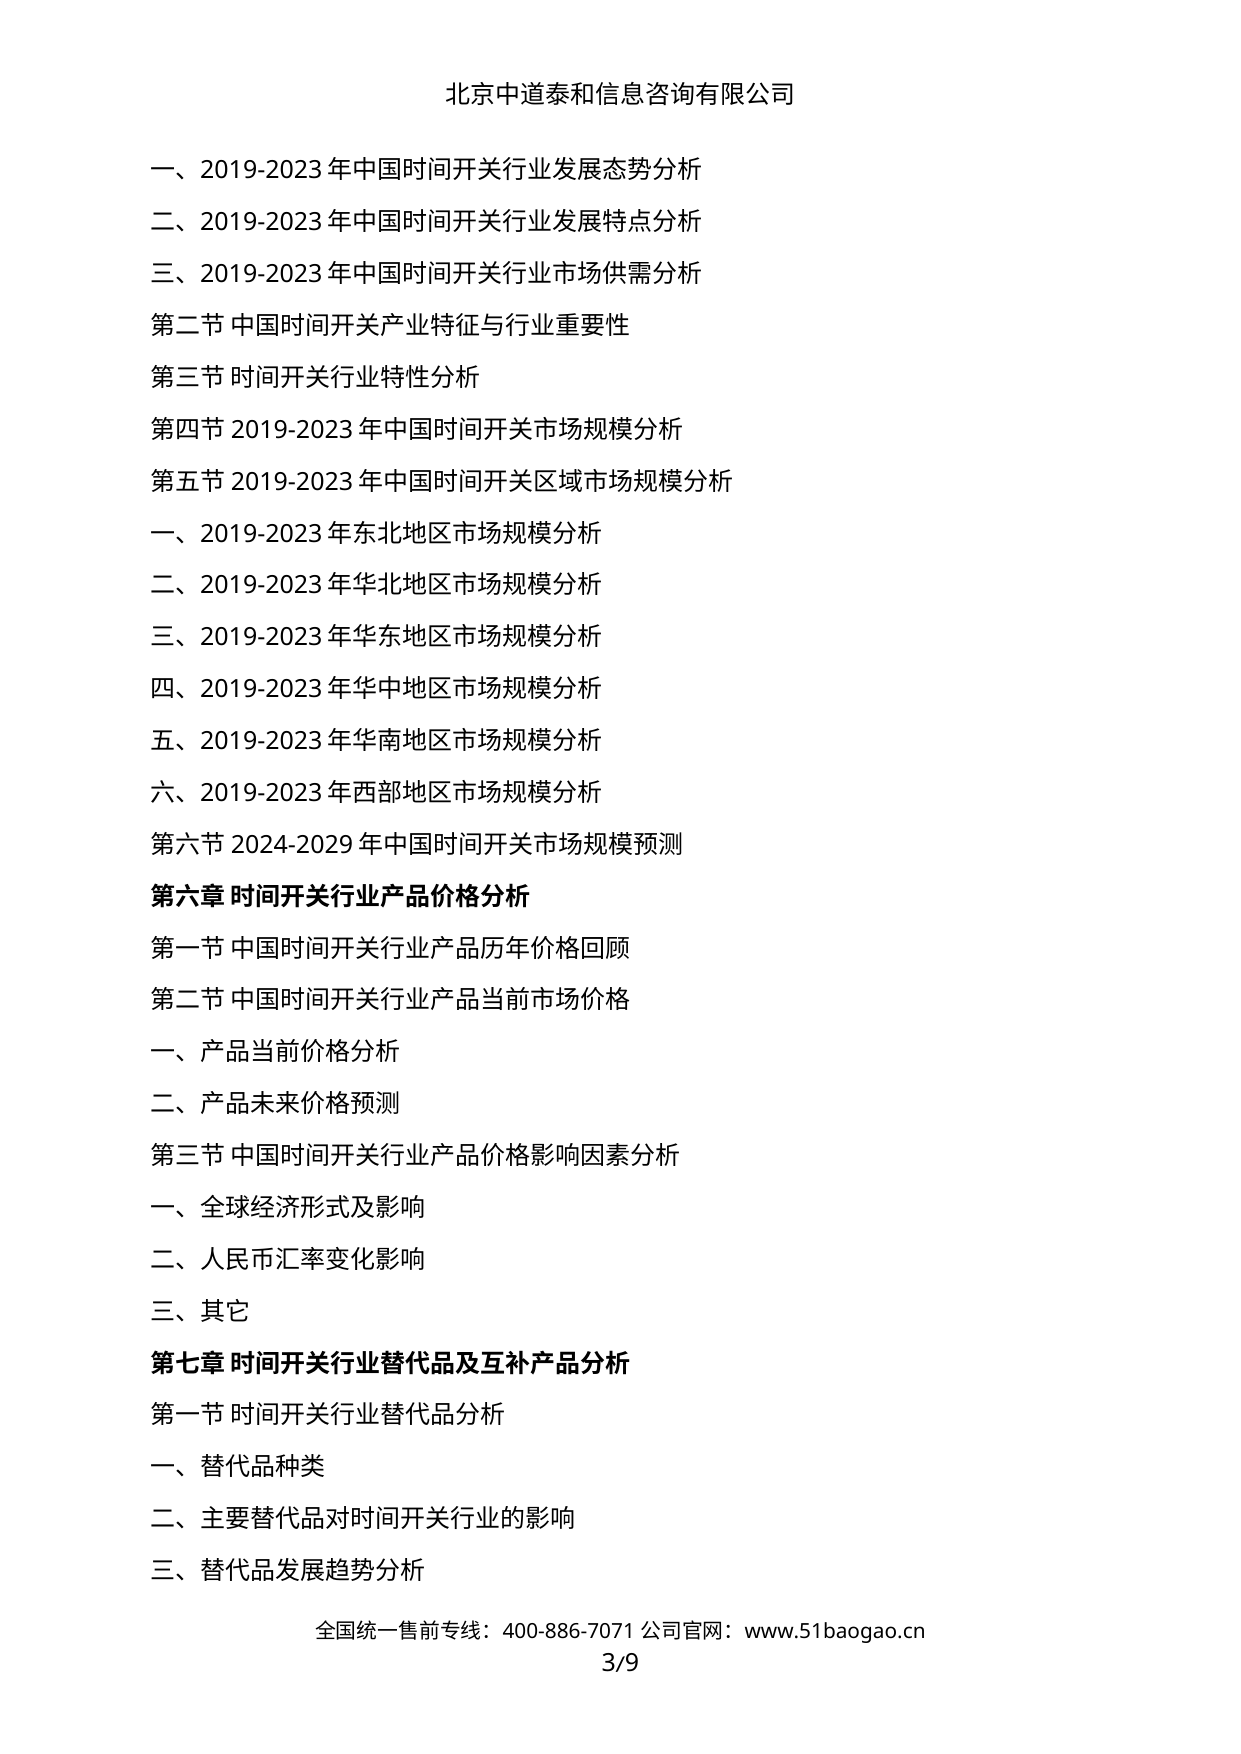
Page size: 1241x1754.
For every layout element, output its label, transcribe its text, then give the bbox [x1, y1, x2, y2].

text 第三节 时间开关行业特性分析 [150, 357, 1090, 394]
text 第三节 中国时间开关行业产品价格影响因素分析 [150, 1136, 1090, 1172]
text 三、2019-2023年华东地区市场规模分析 [150, 617, 1090, 653]
text 一、产品当前价格分析 [150, 1032, 1090, 1068]
text 第五节 2019-2023年中国时间开关区域市场规模分析 [150, 461, 1090, 497]
text 一、全球经济形式及影响 [150, 1187, 1090, 1224]
text 第二节 中国时间开关产业特征与行业重要性 [150, 306, 1090, 342]
text 第七章 时间开关行业替代品及互补产品分析 [150, 1343, 1090, 1379]
text 二、人民币汇率变化影响 [150, 1239, 1090, 1276]
text 二、2019-2023年中国时间开关行业发展特点分析 [150, 202, 1090, 238]
text 四、2019-2023年华中地区市场规模分析 [150, 669, 1090, 705]
text 二、产品未来价格预测 [150, 1084, 1090, 1120]
text 第一节 中国时间开关行业产品历年价格回顾 [150, 928, 1090, 964]
text 一、替代品种类 [150, 1447, 1090, 1483]
text 二、主要替代品对时间开关行业的影响 [150, 1499, 1090, 1535]
text 三、2019-2023年中国时间开关行业市场供需分析 [150, 254, 1090, 290]
text 一、2019-2023年东北地区市场规模分析 [150, 513, 1090, 549]
text 五、2019-2023年华南地区市场规模分析 [150, 721, 1090, 757]
text 六、2019-2023年西部地区市场规模分析 [150, 772, 1090, 809]
text 三、其它 [150, 1291, 1090, 1327]
text 二、2019-2023年华北地区市场规模分析 [150, 565, 1090, 601]
text 三、替代品发展趋势分析 [150, 1551, 1090, 1587]
text 一、2019-2023年中国时间开关行业发展态势分析 [150, 150, 1090, 186]
text 第六章 时间开关行业产品价格分析 [150, 876, 1090, 912]
text 第二节 中国时间开关行业产品当前市场价格 [150, 980, 1090, 1016]
text 第一节 时间开关行业替代品分析 [150, 1395, 1090, 1431]
text 第四节 2019-2023年中国时间开关市场规模分析 [150, 409, 1090, 446]
text 第六节 2024-2029年中国时间开关市场规模预测 [150, 824, 1090, 861]
